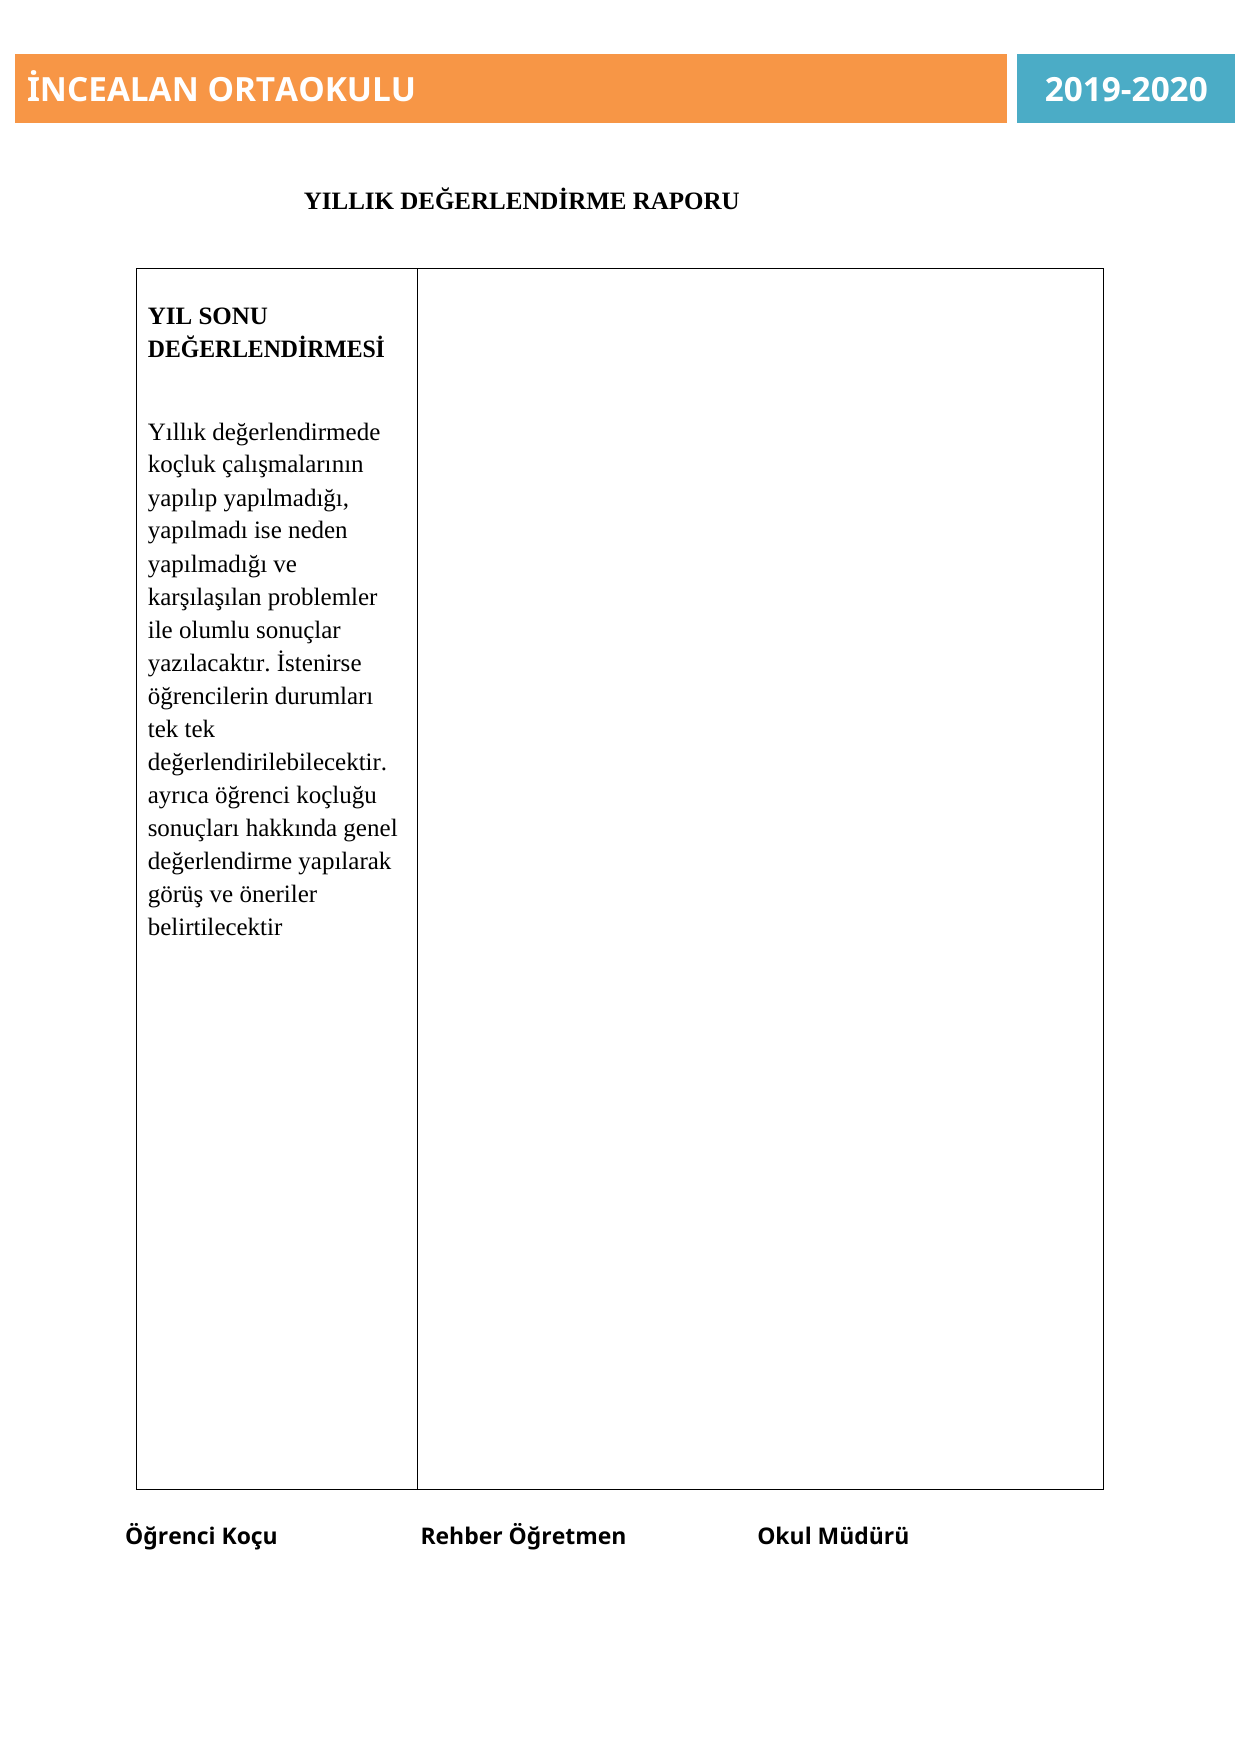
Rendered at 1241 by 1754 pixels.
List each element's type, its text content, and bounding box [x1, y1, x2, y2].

text Yıllık değerlendirmede koçluk çalışmalarının yapılıp yapılmadığı, yapılmadı ise neden yapılmadığı ve karşılaşılan problemler ile olumlu sonuçlar yazılacaktır. İstenirse öğrencilerin durumları tek tek [148, 417, 406, 742]
text YILLIK DEĞERLENDİRME RAPORU [125, 186, 1115, 214]
text YIL SONU DEĞERLENDİRMESİ [148, 301, 487, 363]
text Öğrenci Koçu Rehber Öğretmen Okul Müdürü [125, 1520, 1115, 1551]
text değerlendirilebilecektir. ayrıca öğrenci koçluğu sonuçları hakkında genel değerlendirme yapılarak görüş ve öneriler belirtilecektir [148, 747, 406, 941]
